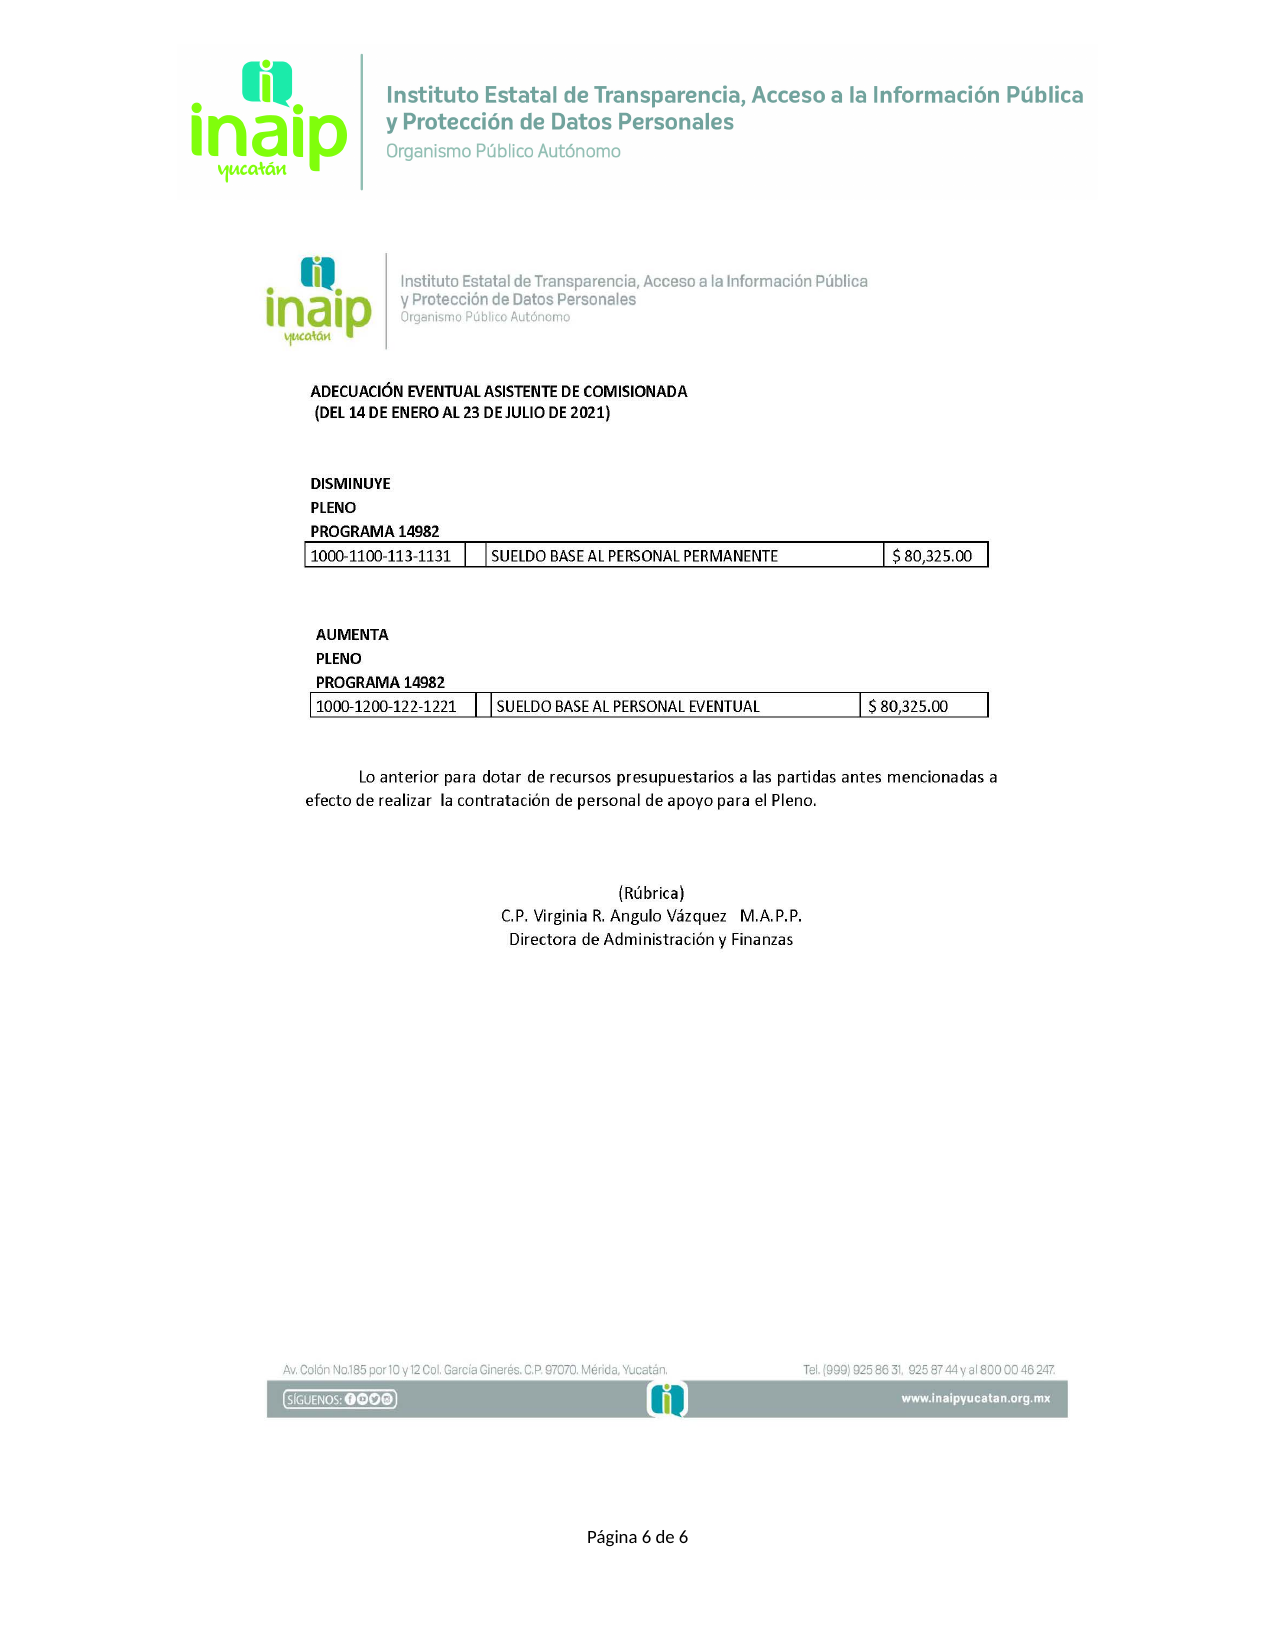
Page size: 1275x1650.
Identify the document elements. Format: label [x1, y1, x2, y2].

picture [177, 44, 1098, 200]
picture [177, 223, 1098, 1476]
